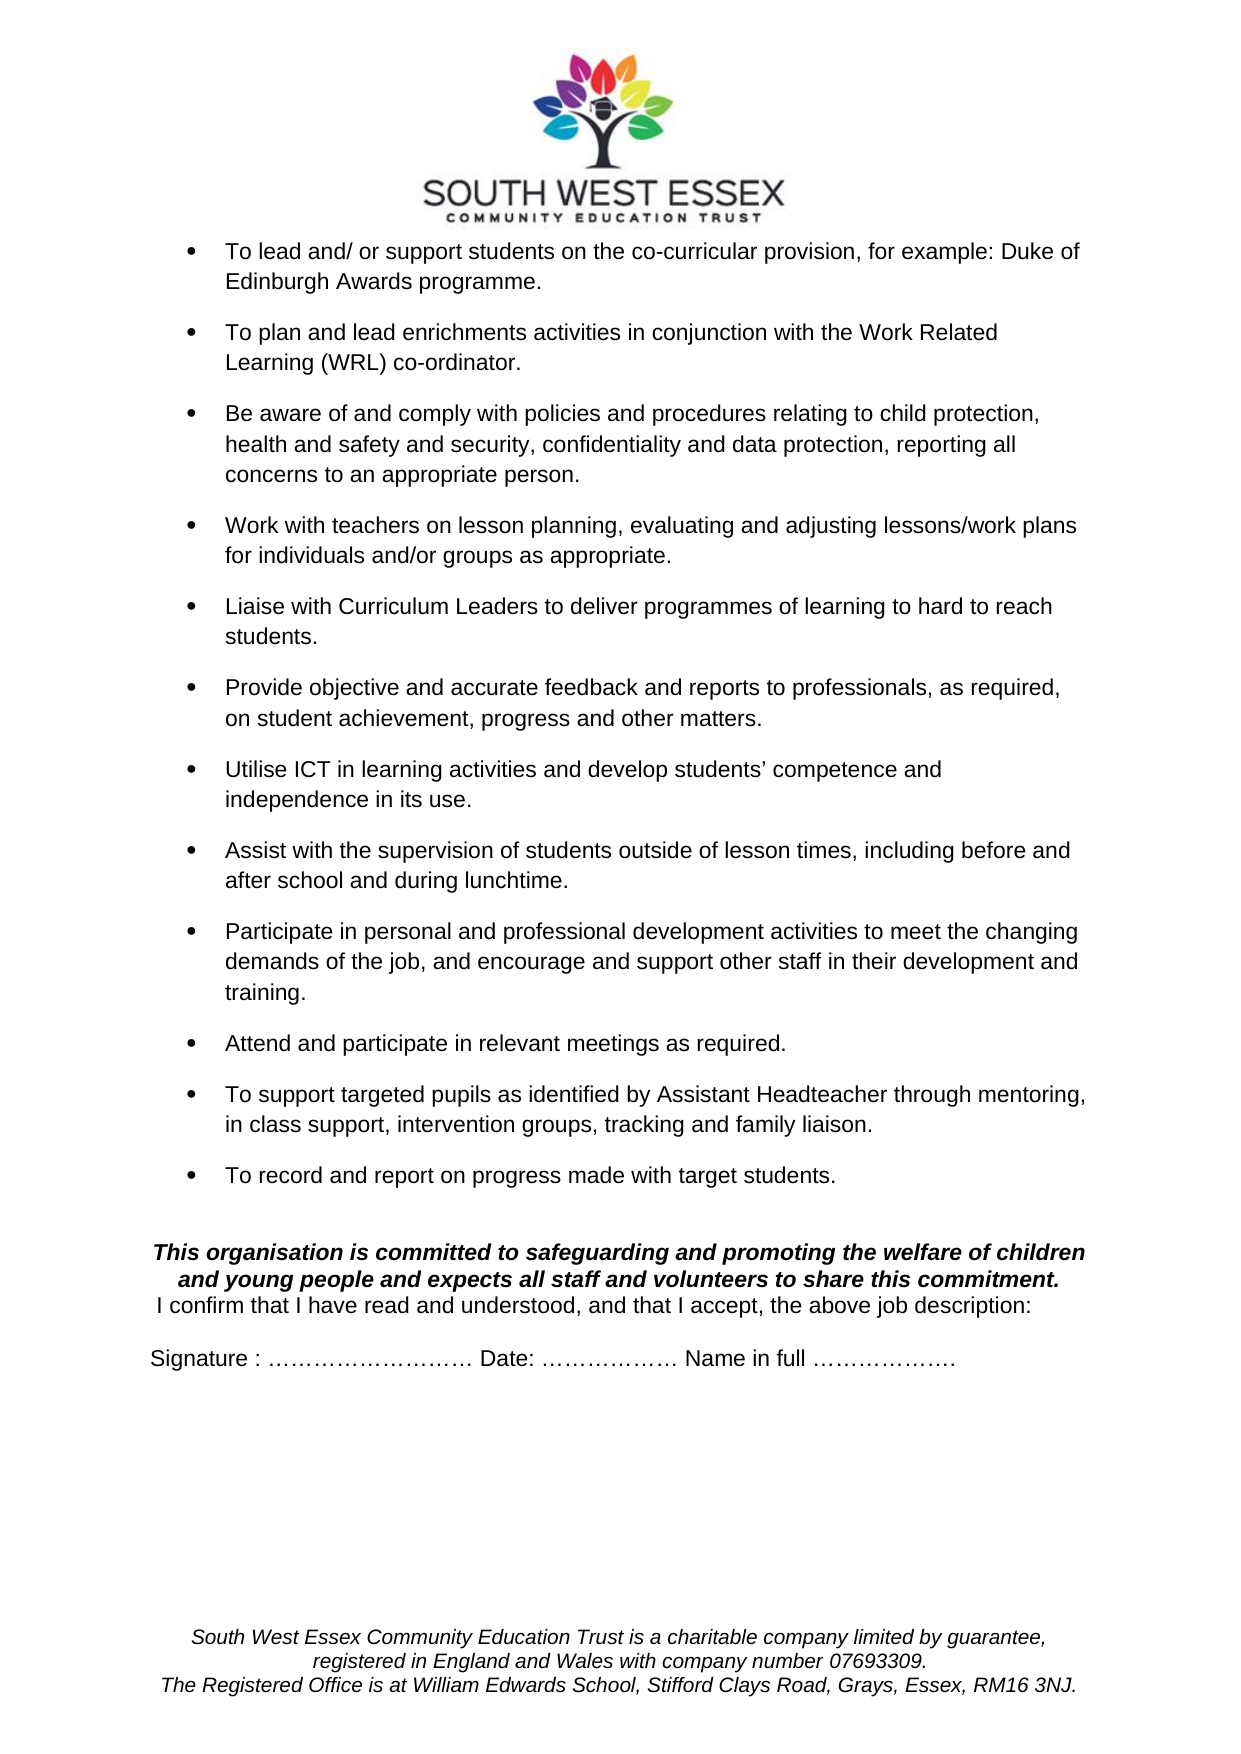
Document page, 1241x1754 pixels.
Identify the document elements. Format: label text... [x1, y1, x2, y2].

list Work with teachers on lesson planning, evaluating and adjusting lessons/work plans for individuals and/or groups as appropriate. [187, 512, 1090, 568]
text This organisation is committed to safeguarding and promoting the welfare of children and young people and expects all staff and volunteers to share this commitment. [150, 1239, 1090, 1292]
list To support targeted pupils as identified by Assistant Headteacher through mentoring, in class support, intervention groups, tracking and family liaison. [187, 1081, 1090, 1137]
list Be aware of and comply with policies and procedures relating to child protection, health and safety and security, confidentiality and data protection, reporting all concerns to an appropriate person. [187, 400, 1090, 487]
list To plan and lead enrichments activities in conjunction with the Work Related Learning (WRL) co-ordinator. [187, 319, 1090, 376]
list Assist with the supervision of students outside of lesson times, including before and after school and during lunchtime. [187, 837, 1090, 893]
list Utilise ICT in learning activities and develop students’ competence and independence in its use. [187, 756, 1090, 812]
list To record and report on progress made with target students. [187, 1162, 1090, 1188]
list Participate in personal and professional development activities to meet the changing demands of the job, and encourage and support other staff in their development and training. [187, 918, 1090, 1005]
text I confirm that I have read and understood, and that I accept, the above job description: [150, 1292, 1090, 1318]
list To lead and/ or support students on the co-curricular provision, for example: Duke of Edinburgh Awards programme. [187, 238, 1090, 294]
list Attend and participate in relevant meetings as required. [187, 1029, 1090, 1056]
picture [407, 29, 833, 238]
list Provide objective and accurate feedback and reports to professionals, as required, on student achievement, progress and other matters. [187, 674, 1090, 731]
text Signature : ……………………… Date: ……………… Name in full ………………. [150, 1345, 1090, 1371]
list Liaise with Curriculum Leaders to deliver programmes of learning to hard to reach students. [187, 593, 1090, 650]
